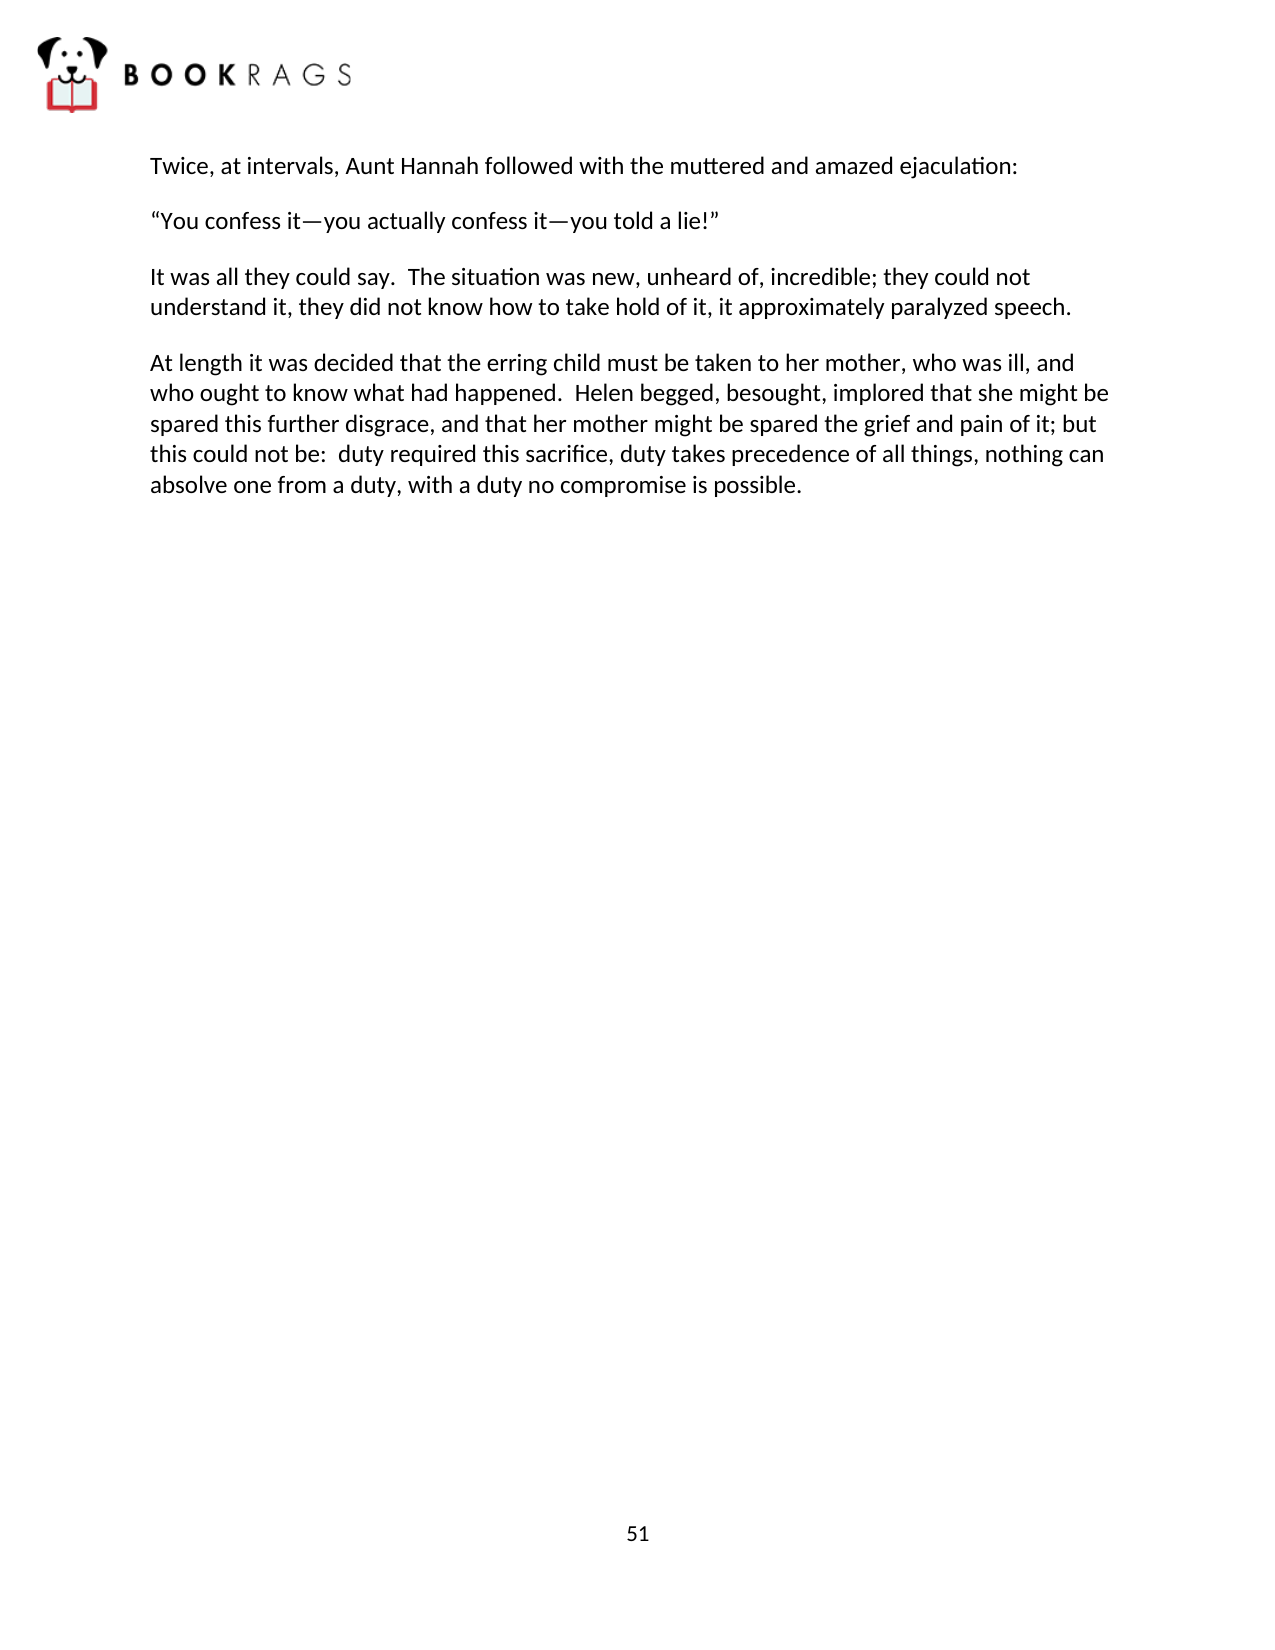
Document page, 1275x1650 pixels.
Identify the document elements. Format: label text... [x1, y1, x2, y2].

text “You confess it—­you actually confess it—­you told a lie!” [150, 206, 1125, 236]
text At length it was decided that the erring child must be taken to her mother, who was ill, and who ought to know what had happened. Helen begged, besought, implored that she might be spared this further disgrace, and that her mother might be spared the grief and pain of it; but this could not be: duty required this sacrifice, duty takes precedence of all things, nothing can absolve one from a duty, with a duty no compromise is possible. [150, 347, 1125, 500]
picture [37, 37, 351, 113]
text Twice, at intervals, Aunt Hannah followed with the muttered and amazed ejaculation: [150, 150, 1125, 181]
text It was all they could say. The situation was new, unheard of, incredible; they could not understand it, they did not know how to take hold of it, it approximately paralyzed speech. [150, 261, 1125, 322]
